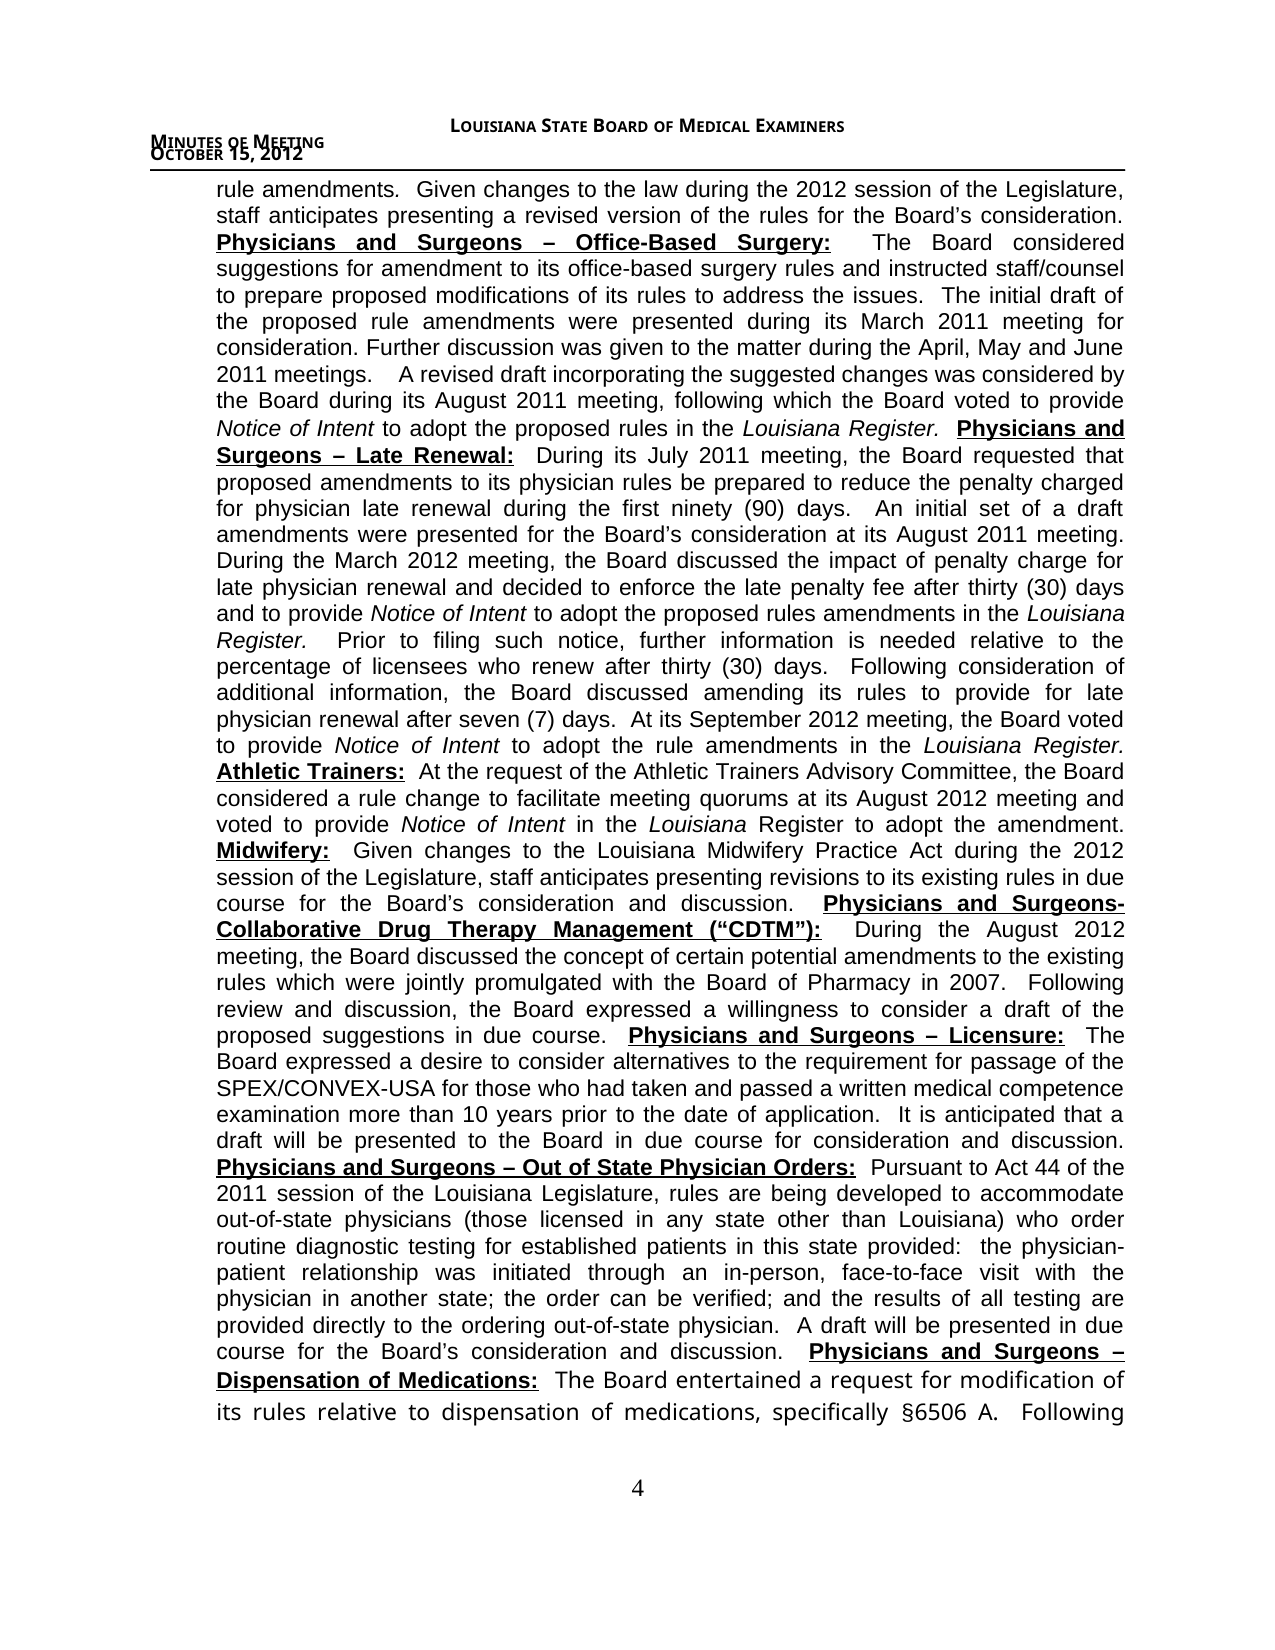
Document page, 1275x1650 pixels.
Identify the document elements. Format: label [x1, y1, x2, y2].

text [216, 176, 1125, 1427]
